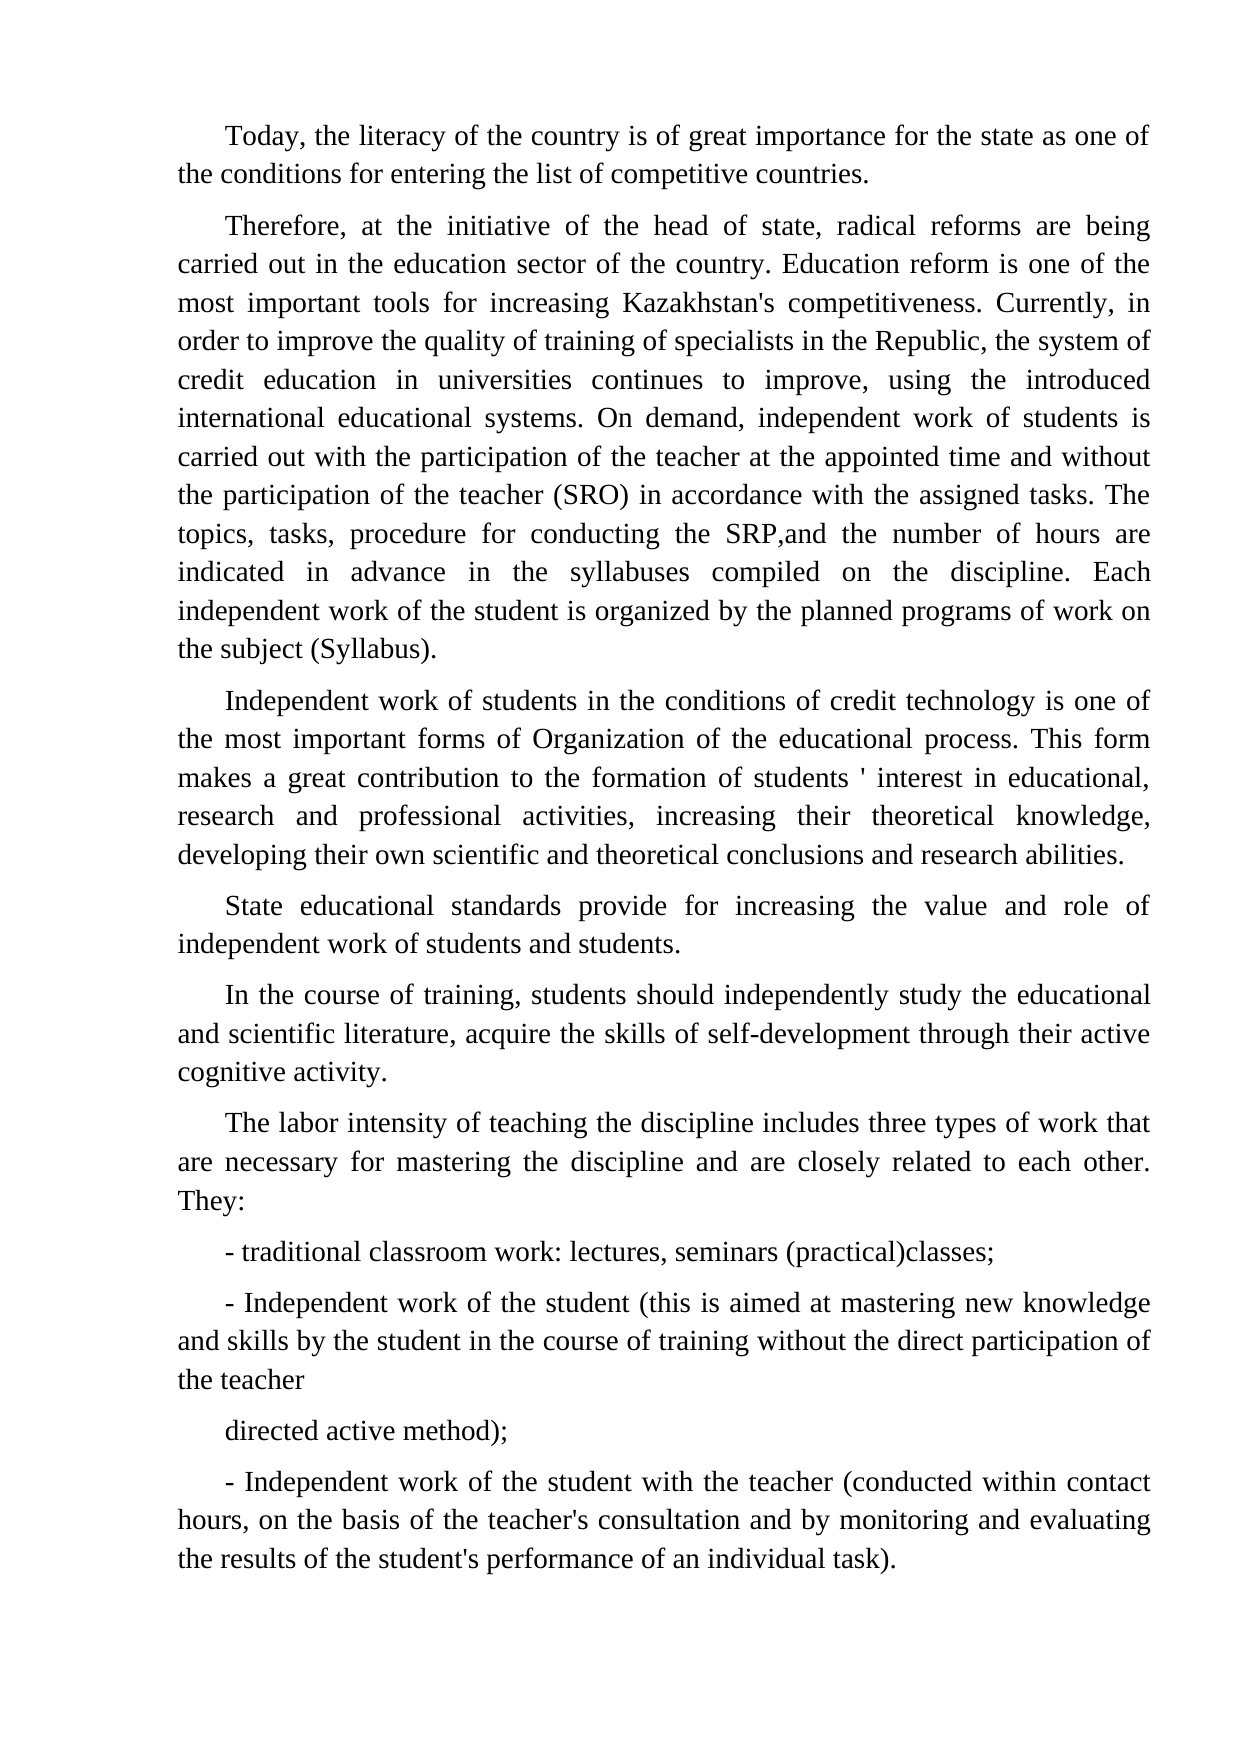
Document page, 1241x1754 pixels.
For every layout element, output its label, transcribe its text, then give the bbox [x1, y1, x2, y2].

text Independent work of students in the conditions of credit technology is one of the most important forms of Organization of the educational process. This form makes a great contribution to the formation of students ' interest in educational, research and professional activities, increasing their theoretical knowledge, developing their own scientific and theoretical conclusions and research abilities. [177, 683, 1152, 870]
text - Independent work of the student with the teacher (conducted within contact hours, on the basis of the teacher's consultation and by monitoring and evaluating the results of the student's performance of an individual task). [177, 1464, 1152, 1574]
text State educational standards provide for increasing the value and role of independent work of students and students. [177, 888, 1152, 960]
text The labor intensity of teaching the discipline includes three types of work that are necessary for mastering the discipline and are closely related to each other. They: [177, 1106, 1152, 1216]
text Therefore, at the initiative of the head of state, radical reforms are being carried out in the education sector of the country. Education reform is one of the most important tools for increasing Kazakhstan's competitiveness. Currently, in order to improve the quality of training of specialists in the Republic, the system of credit education in universities continues to improve, using the introduced international educational systems. On demand, independent work of students is carried out with the participation of the teacher at the appointed time and without the participation of the teacher (SRO) in accordance with the assigned tasks. The topics, tasks, procedure for conducting the SRP,and the number of hours are indicated in advance in the syllabuses compiled on the discipline. Each independent work of the student is organized by the planned programs of work on the subject (Syllabus). [177, 208, 1152, 665]
text - traditional classroom work: lectures, seminars (practical)classes; [177, 1234, 1152, 1267]
text directed active method); [177, 1413, 1152, 1446]
text In the course of training, students should independently study the educational and scientific literature, acquire the skills of self-development through their active cognitive activity. [177, 977, 1152, 1088]
text Today, the literacy of the country is of great importance for the state as one of the conditions for entering the list of competitive countries. [177, 118, 1152, 190]
text - Independent work of the student (this is aimed at mastering new knowledge and skills by the student in the course of training without the direct participation of the teacher [177, 1285, 1152, 1395]
